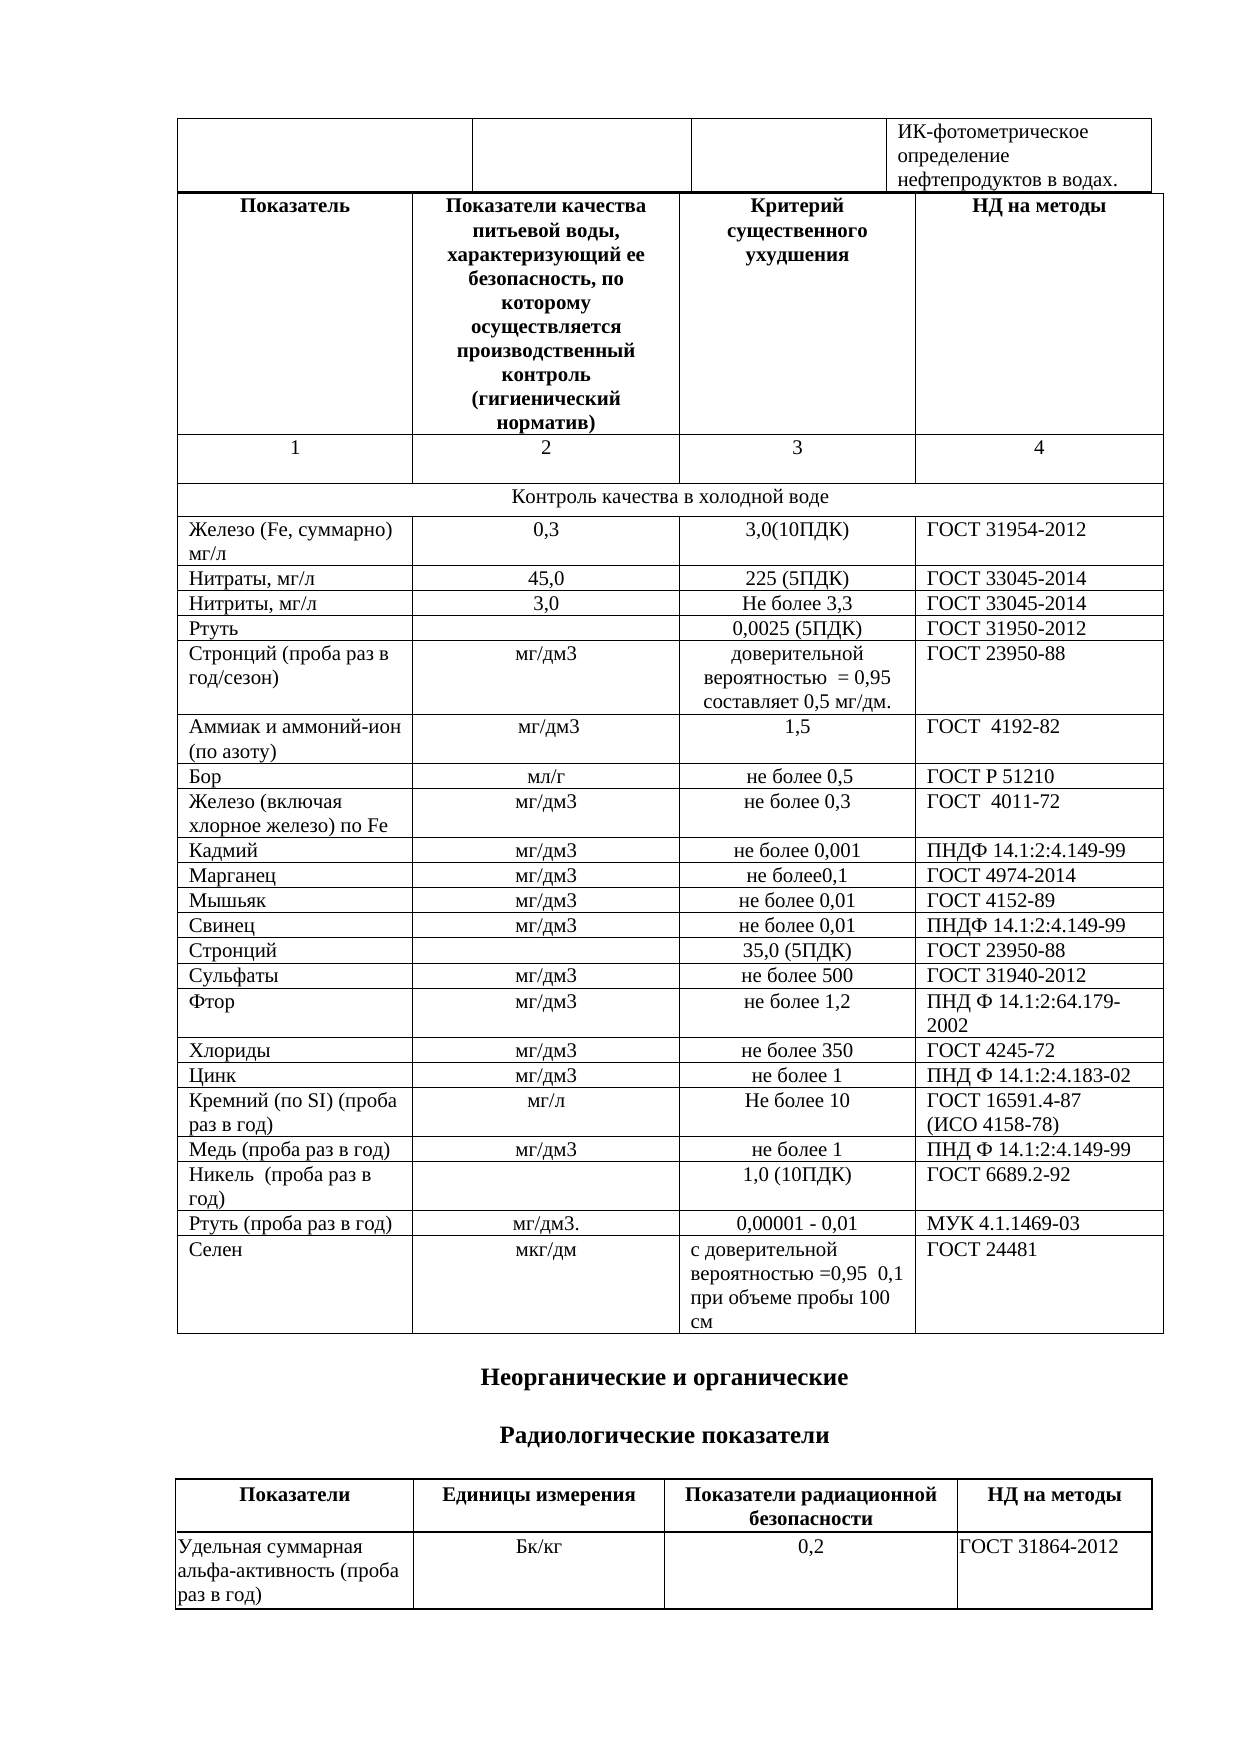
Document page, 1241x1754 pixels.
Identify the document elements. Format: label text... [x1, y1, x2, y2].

table_cell мг/л [413, 1088, 679, 1136]
table_header Показатели качества питьевой воды, характеризующий ее безопасность, по которому осуществляется производственный контроль (гигиенический норматив) [413, 194, 679, 434]
table_cell мг/дм3 [413, 888, 679, 912]
table_cell не более 500 [680, 964, 915, 987]
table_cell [178, 119, 472, 191]
table_cell ГОСТ 4011-72 [916, 789, 1163, 837]
table_cell 225 (5ПДК) [680, 566, 915, 590]
table_cell Селен [178, 1236, 412, 1333]
table_cell Железо (включая хлорное железо) по Fe [178, 789, 412, 837]
text Радиологические показатели [177, 1420, 1152, 1449]
table_cell ГОСТ 31950-2012 [916, 616, 1163, 640]
table_cell 2 [413, 435, 679, 483]
table_cell ПНД Ф 14.1:2:4.183-02 [916, 1063, 1163, 1087]
table_cell Цинк [178, 1063, 412, 1087]
table_cell Нитриты, мг/л [178, 591, 412, 615]
table_header НД на методы [916, 194, 1163, 434]
table_cell ГОСТ 4152-89 [916, 888, 1163, 912]
table_cell ГОСТ 16591.4-87 (ИСО 4158-78) [916, 1088, 1163, 1136]
table_cell Не более 10 [680, 1088, 915, 1136]
table_cell не более 0,01 [680, 888, 915, 912]
table_cell Медь (проба раз в год) [178, 1137, 412, 1161]
table_cell ГОСТ 4245-72 [916, 1038, 1163, 1062]
table_cell [413, 1162, 679, 1210]
table_cell мг/дм3 [413, 715, 679, 763]
table_cell [692, 119, 886, 191]
table_cell с доверительной вероятностью =0,95 0,1 при объеме пробы 100 см [680, 1236, 915, 1333]
table_cell 4 [916, 435, 1163, 483]
table_cell Нитраты, мг/л [178, 566, 412, 590]
table_cell [473, 119, 691, 191]
table_cell [413, 938, 679, 962]
table_cell Аммиак и аммоний-ион (по азоту) [178, 715, 412, 763]
table_header Единицы измерения [414, 1480, 664, 1531]
table_cell Удельная суммарная альфа-активность (проба раз в год) [176, 1532, 413, 1608]
table_cell 0,2 [665, 1533, 957, 1608]
table_cell не более 350 [680, 1038, 915, 1062]
table_cell не более 1,2 [680, 989, 915, 1037]
table_cell ГОСТ 31940-2012 [916, 964, 1163, 987]
table_cell 0,0025 (5ПДК) [680, 616, 915, 640]
table_cell ГОСТ 33045-2014 [916, 566, 1163, 590]
table_cell ГОСТ 33045-2014 [916, 591, 1163, 615]
table_cell ПНД Ф 14.1:2:64.179-2002 [916, 989, 1163, 1037]
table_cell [887, 119, 1151, 191]
table_cell Ртуть [178, 616, 412, 640]
table_cell Кремний (по SI) (проба раз в год) [178, 1088, 412, 1136]
table_cell ГОСТ 31954-2012 [916, 517, 1163, 565]
table_cell 3,0(10ПДК) [680, 517, 915, 565]
table_cell Стронций [178, 938, 412, 962]
table_cell ГОСТ 23950-88 [916, 938, 1163, 962]
table_cell ПНД Ф 14.1:2:4.149-99 [916, 1137, 1163, 1161]
table_cell не более 1 [680, 1137, 915, 1161]
table_cell мг/дм3 [413, 641, 679, 713]
table_cell Марганец [178, 863, 412, 887]
table_cell Свинец [178, 913, 412, 937]
table_cell 0,00001 - 0,01 [680, 1211, 915, 1235]
table_cell не более0,1 [680, 863, 915, 887]
table_cell мкг/дм [413, 1236, 679, 1333]
table_cell ГОСТ 23950-88 [916, 641, 1163, 713]
table_cell Мышьяк [178, 888, 412, 912]
table_cell 0,3 [413, 517, 679, 565]
table_cell 1 [178, 435, 412, 483]
table_header Показатели радиационной безопасности [665, 1480, 957, 1531]
table_cell 3,0 [413, 591, 679, 615]
table_cell мг/дм3 [413, 989, 679, 1037]
table_cell не более 0,001 [680, 838, 915, 862]
table_cell ГОСТ 6689.2-92 [916, 1162, 1163, 1210]
table_cell мг/дм3. [413, 1211, 679, 1235]
table_header Показатели [176, 1480, 413, 1531]
table_cell Сульфаты [178, 964, 412, 987]
table_cell Стронций (проба раз в год/сезон) [178, 641, 412, 713]
table_cell [413, 616, 679, 640]
table_cell не более 0,3 [680, 789, 915, 837]
text Неорганические и органические [177, 1362, 1152, 1391]
table_cell мг/дм3 [413, 964, 679, 987]
table_cell мг/дм3 [413, 838, 679, 862]
table_cell Хлориды [178, 1038, 412, 1062]
table_cell ГОСТ 4192-82 [916, 715, 1163, 763]
table_cell не более 0,01 [680, 913, 915, 937]
table_cell Ртуть (проба раз в год) [178, 1211, 412, 1235]
table_cell 45,0 [413, 566, 679, 590]
table_cell ГОСТ 24481 [916, 1236, 1163, 1333]
table_cell Контроль качества в холодной воде [178, 484, 1163, 516]
table_cell Кадмий [178, 838, 412, 862]
table_cell 3 [680, 435, 915, 483]
table_cell ГОСТ 31864-2012 [958, 1533, 1151, 1608]
table_cell Не более 3,3 [680, 591, 915, 615]
table_cell 1,5 [680, 715, 915, 763]
table_header Показатель [178, 194, 412, 434]
table_cell Бк/кг [414, 1533, 664, 1608]
table_cell мг/дм3 [413, 1137, 679, 1161]
table_cell мл/г [413, 764, 679, 788]
table_cell ПНДФ 14.1:2:4.149-99 [916, 838, 1163, 862]
table_cell ПНДФ 14.1:2:4.149-99 [916, 913, 1163, 937]
table_cell мг/дм3 [413, 913, 679, 937]
table_cell МУК 4.1.1469-03 [916, 1211, 1163, 1235]
table_cell мг/дм3 [413, 1038, 679, 1062]
table_cell 1,0 (10ПДК) [680, 1162, 915, 1210]
table_cell мг/дм3 [413, 789, 679, 837]
table_cell Фтор [178, 989, 412, 1037]
table_cell ГОСТ 4974-2014 [916, 863, 1163, 887]
table_cell Железо (Fe, суммарно) мг/л [178, 517, 412, 565]
table_cell мг/дм3 [413, 1063, 679, 1087]
table_cell не более 0,5 [680, 764, 915, 788]
table_header НД на методы [958, 1480, 1151, 1531]
table_cell 35,0 (5ПДК) [680, 938, 915, 962]
table_cell Бор [178, 764, 412, 788]
table_header Критерий существенного ухудшения [680, 194, 915, 434]
table_cell Никель (проба раз в год) [178, 1162, 412, 1210]
table_cell не более 1 [680, 1063, 915, 1087]
table_cell ГОСТ Р 51210 [916, 764, 1163, 788]
table_cell доверительной вероятностью = 0,95 составляет 0,5 мг/дм. [680, 641, 915, 713]
table_cell мг/дм3 [413, 863, 679, 887]
